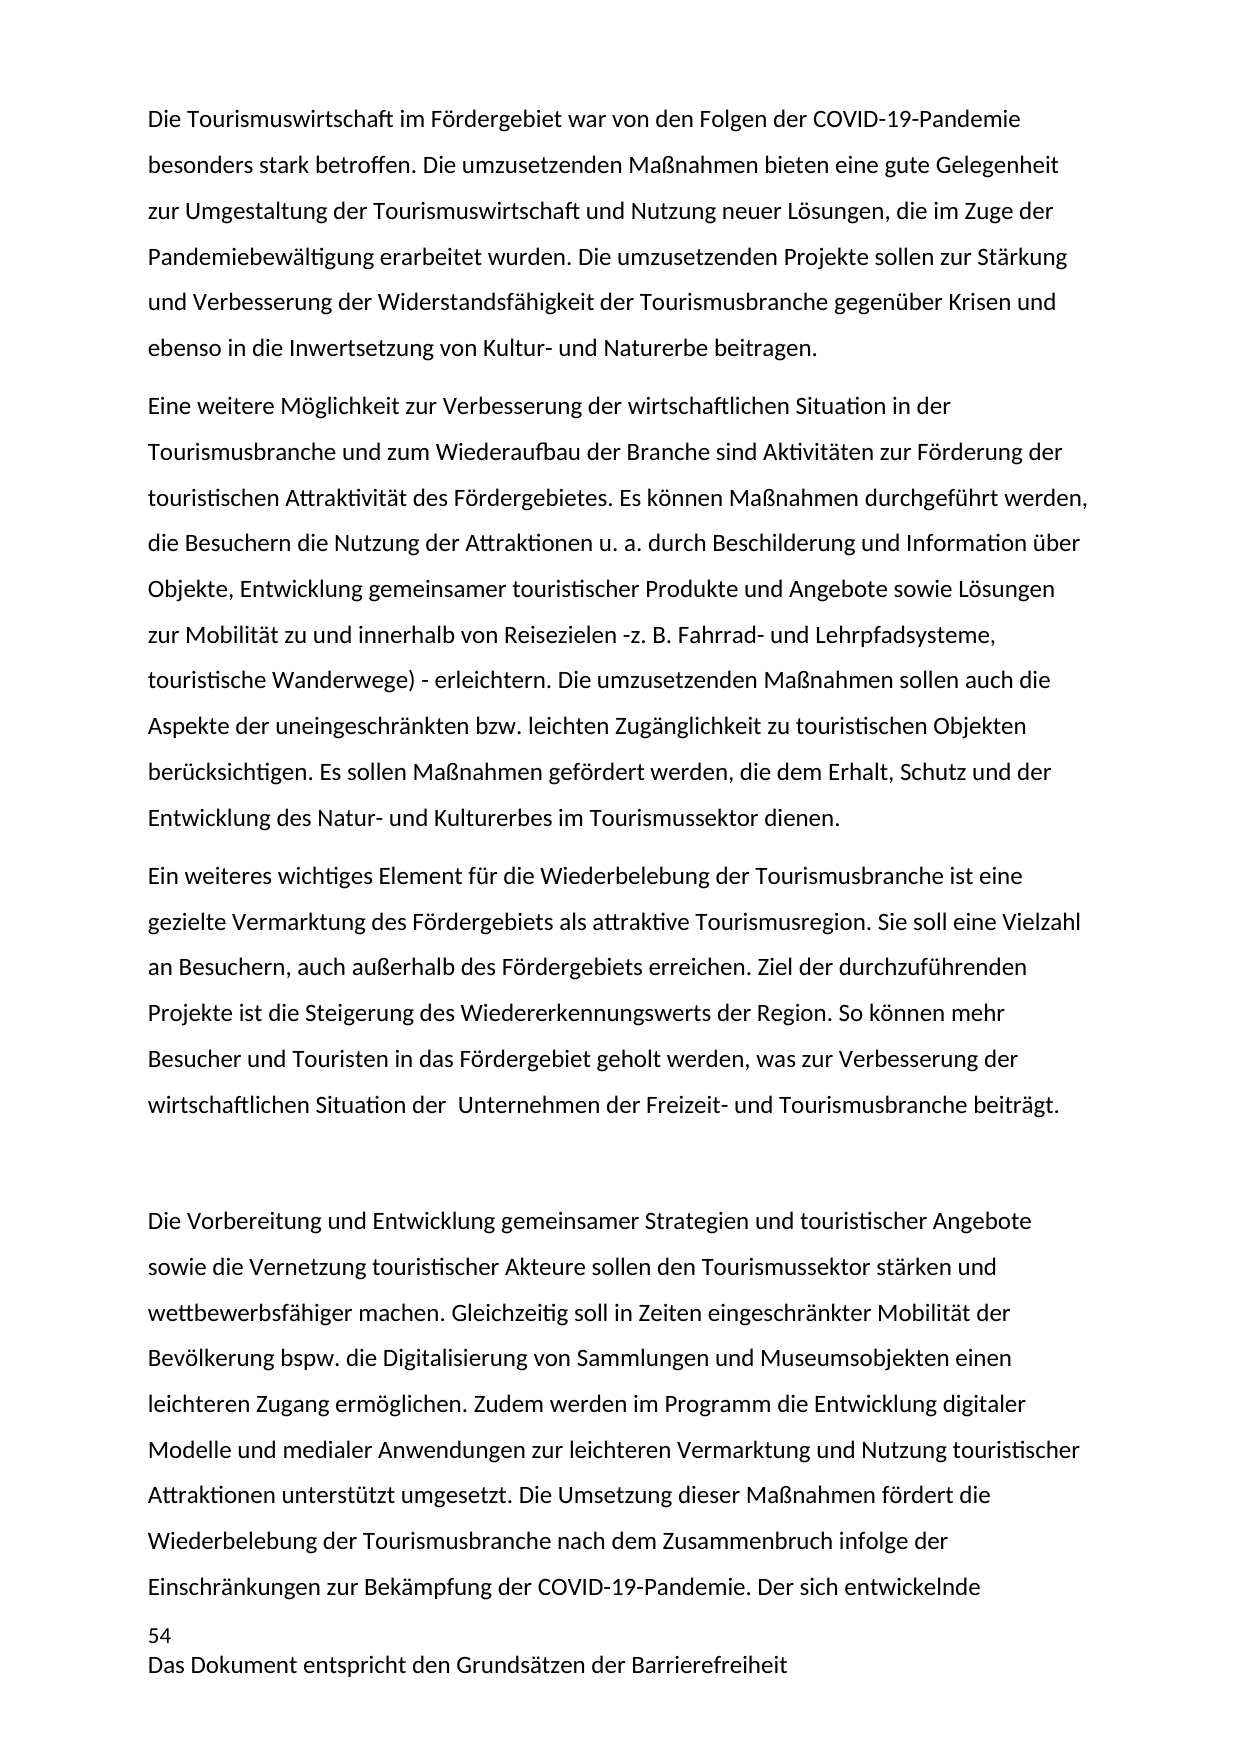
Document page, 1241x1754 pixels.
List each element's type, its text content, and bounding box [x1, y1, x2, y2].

text Ein weiteres wichtiges Element für die Wiederbelebung der Tourismusbranche ist eine gezielte Vermarktung des Fördergebiets als attraktive Tourismusregion. Sie soll eine Vielzahl an Besuchern, auch außerhalb des Fördergebiets erreichen. Ziel der durchzuführenden Projekte ist die Steigerung des Wiedererkennungswerts der Region. So können mehr Besucher und Touristen in das Fördergebiet geholt werden, was zur Verbesserung der wirtschaftlichen Situation der Unternehmen der Freizeit- und Tourismusbranche beiträgt. [148, 860, 1093, 1119]
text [148, 1205, 1093, 1602]
text Eine weitere Möglichkeit zur Verbesserung der wirtschaftlichen Situation in der Tourismusbranche und zum Wiederaufbau der Branche sind Aktivitäten zur Förderung der touristischen Attraktivität des Fördergebietes. Es können Maßnahmen durchgeführt werden, die Besuchern die Nutzung der Attraktionen u. a. durch Beschilderung und Information über Objekte, Entwicklung gemeinsamer touristischer Produkte und Angebote sowie Lösungen zur Mobilität zu und innerhalb von Reisezielen -z. B. Fahrrad- und Lehrpfadsysteme, touristische Wanderwege) - erleichtern. Die umzusetzenden Maßnahmen sollen auch die Aspekte der uneingeschränkten bzw. leichten Zugänglichkeit zu touristischen Objekten berücksichtigen. Es sollen Maßnahmen gefördert werden, die dem Erhalt, Schutz und der Entwicklung des Natur- und Kulturerbes im Tourismussektor dienen. [148, 390, 1093, 832]
text Die Tourismuswirtschaft im Fördergebiet war von den Folgen der COVID-19-Pandemie besonders stark betroffen. Die umzusetzenden Maßnahmen bieten eine gute Gelegenheit zur Umgestaltung der Tourismuswirtschaft und Nutzung neuer Lösungen, die im Zuge der Pandemiebewältigung erarbeitet wurden. Die umzusetzenden Projekte sollen zur Stärkung und Verbesserung der Widerstandsfähigkeit der Tourismusbranche gegenüber Krisen und ebenso in die Inwertsetzung von Kultur- und Naturerbe beitragen. [148, 103, 1093, 363]
